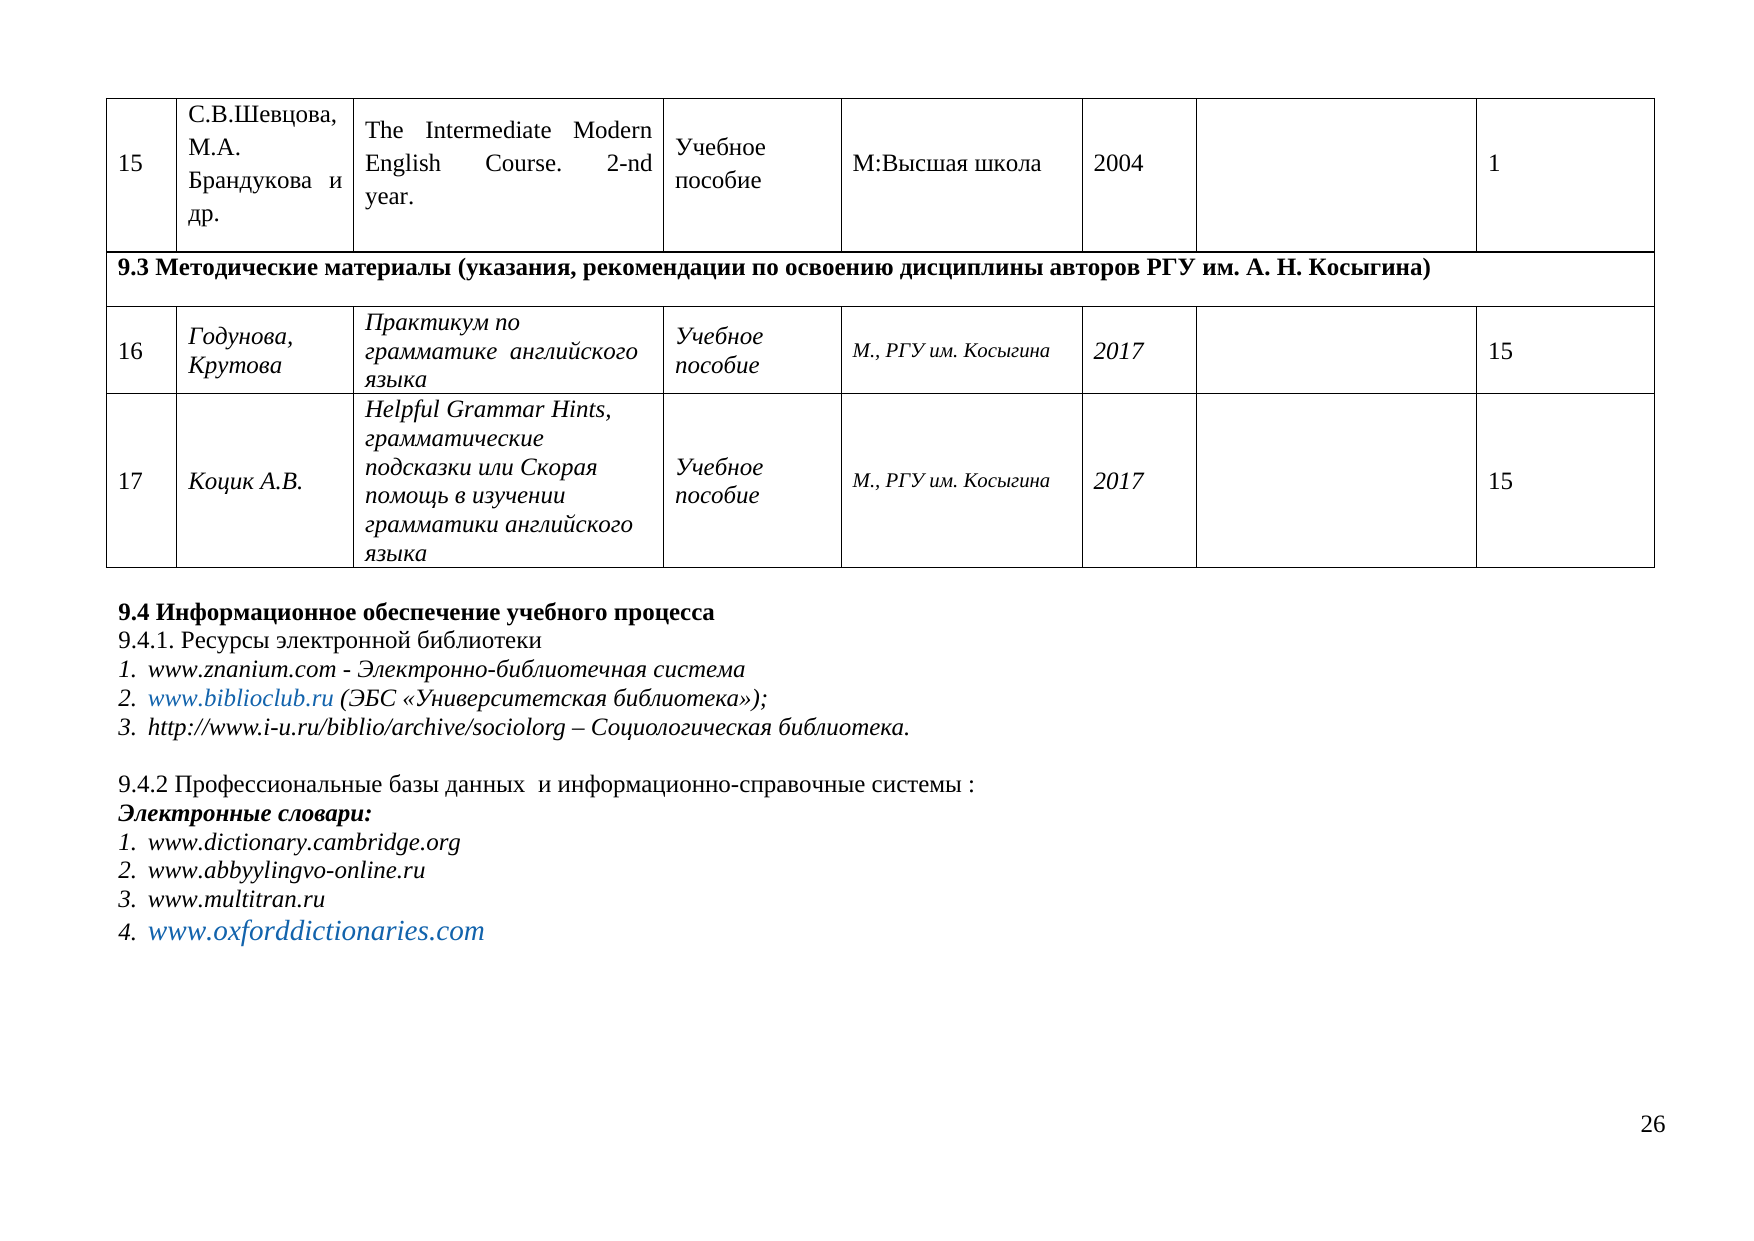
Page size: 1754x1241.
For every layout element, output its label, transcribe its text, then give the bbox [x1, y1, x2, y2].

table_cell Helpful Grammar Hints, грамматические подсказки или Скорая помощь в изучении грамматики английского языка [354, 394, 663, 567]
list www.multitran.ru [118, 884, 1665, 913]
table_cell 17 [107, 394, 176, 567]
table_cell 15 [107, 99, 176, 251]
table_cell Практикум по грамматике английского языка [354, 307, 663, 393]
table_cell Учебное пособие [664, 99, 841, 251]
text Электронные словари: [118, 798, 1665, 827]
table_cell 2004 [1083, 99, 1196, 251]
table_cell [1197, 307, 1476, 393]
table_cell 1 [1477, 99, 1654, 251]
list www.znanium.com - Электронно-библиотечная система [118, 654, 1665, 683]
table_cell 2017 [1083, 394, 1196, 567]
table_cell [1197, 99, 1476, 251]
text 9.4.2 Профессиональные базы данных и информационно-справочные системы : [118, 769, 1665, 798]
list www.abbyylingvo-online.ru [118, 855, 1665, 884]
table_cell М., РГУ им. Косыгина [842, 394, 1082, 567]
table_cell 2017 [1083, 307, 1196, 393]
table_cell 15 [1477, 394, 1654, 567]
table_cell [177, 99, 353, 251]
table_cell 9.3 Методические материалы (указания, рекомендации по освоению дисциплины авторов РГУ им. А. Н. Косыгина) [107, 253, 1654, 306]
table_cell [1197, 394, 1476, 567]
table_cell 15 [1477, 307, 1654, 393]
text 9.4.1. Ресурсы электронной библиотеки [118, 625, 1665, 654]
table_cell 16 [107, 307, 176, 393]
table_cell The Intermediate Modern English Course. 2-nd year. [354, 99, 663, 251]
table_cell М:Высшая школа [842, 99, 1082, 251]
list www.biblioclub.ru (ЭБС «Университетская библиотека»); [118, 683, 1665, 712]
list www.oxforddictionaries.com [118, 913, 1665, 946]
table_cell Учебное пособие [664, 307, 841, 393]
list http://www.i-u.ru/biblio/archive/sociolorg – Социологическая библиотека. [118, 712, 1665, 740]
table_cell Коцик А.В. [177, 394, 353, 567]
table_cell Годунова, Крутова [177, 307, 353, 393]
table_cell М., РГУ им. Косыгина [842, 307, 1082, 393]
table_cell Учебное пособие [664, 394, 841, 567]
text 9.4 Информационное обеспечение учебного процесса [118, 597, 1665, 625]
list www.dictionary.cambridge.org [118, 827, 1665, 855]
